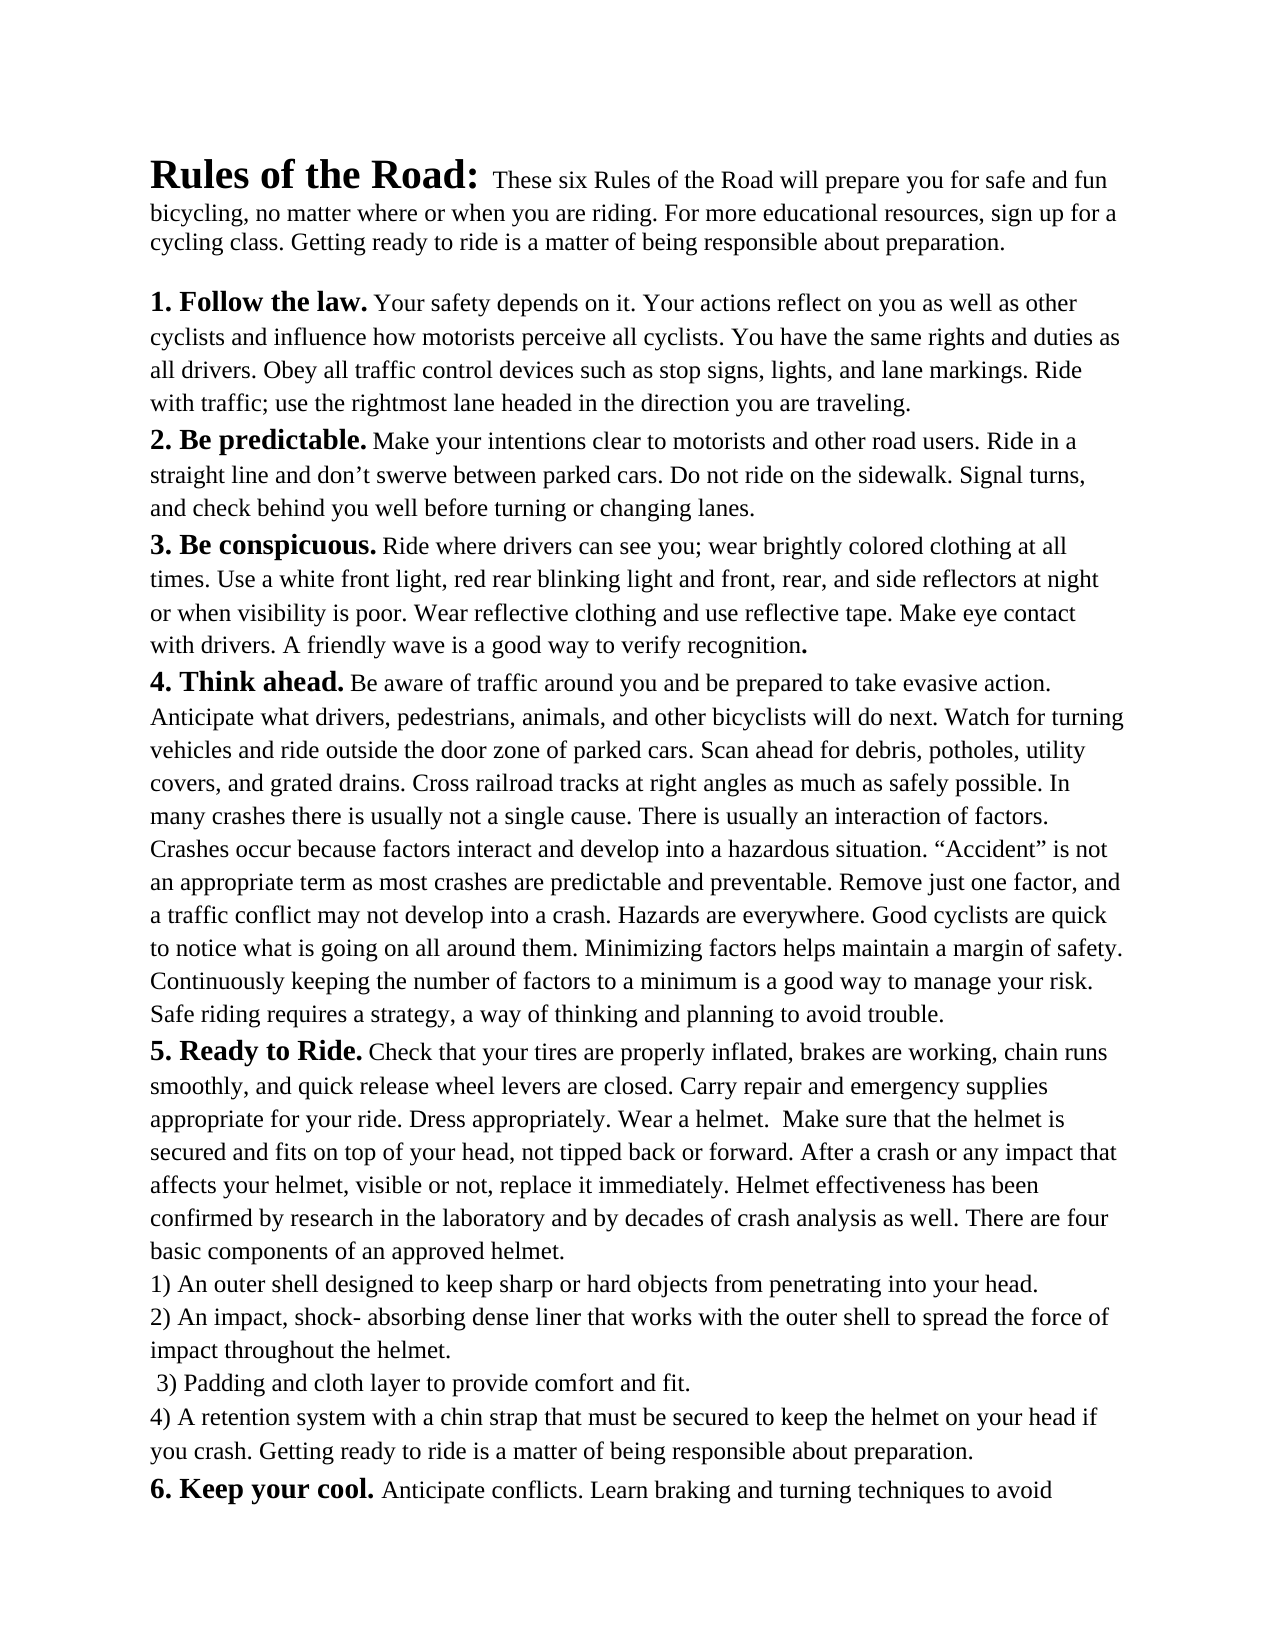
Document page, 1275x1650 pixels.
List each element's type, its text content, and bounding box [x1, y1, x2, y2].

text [150, 284, 1125, 1506]
subtitle Rules of the Road: These six Rules of the Road will prepare you for safe and fun bicycling, no matter where or when you are riding. For more educational resources, sign up for a cycling class. Getting ready to ride is a matter of being responsible about preparation. [150, 150, 1125, 255]
